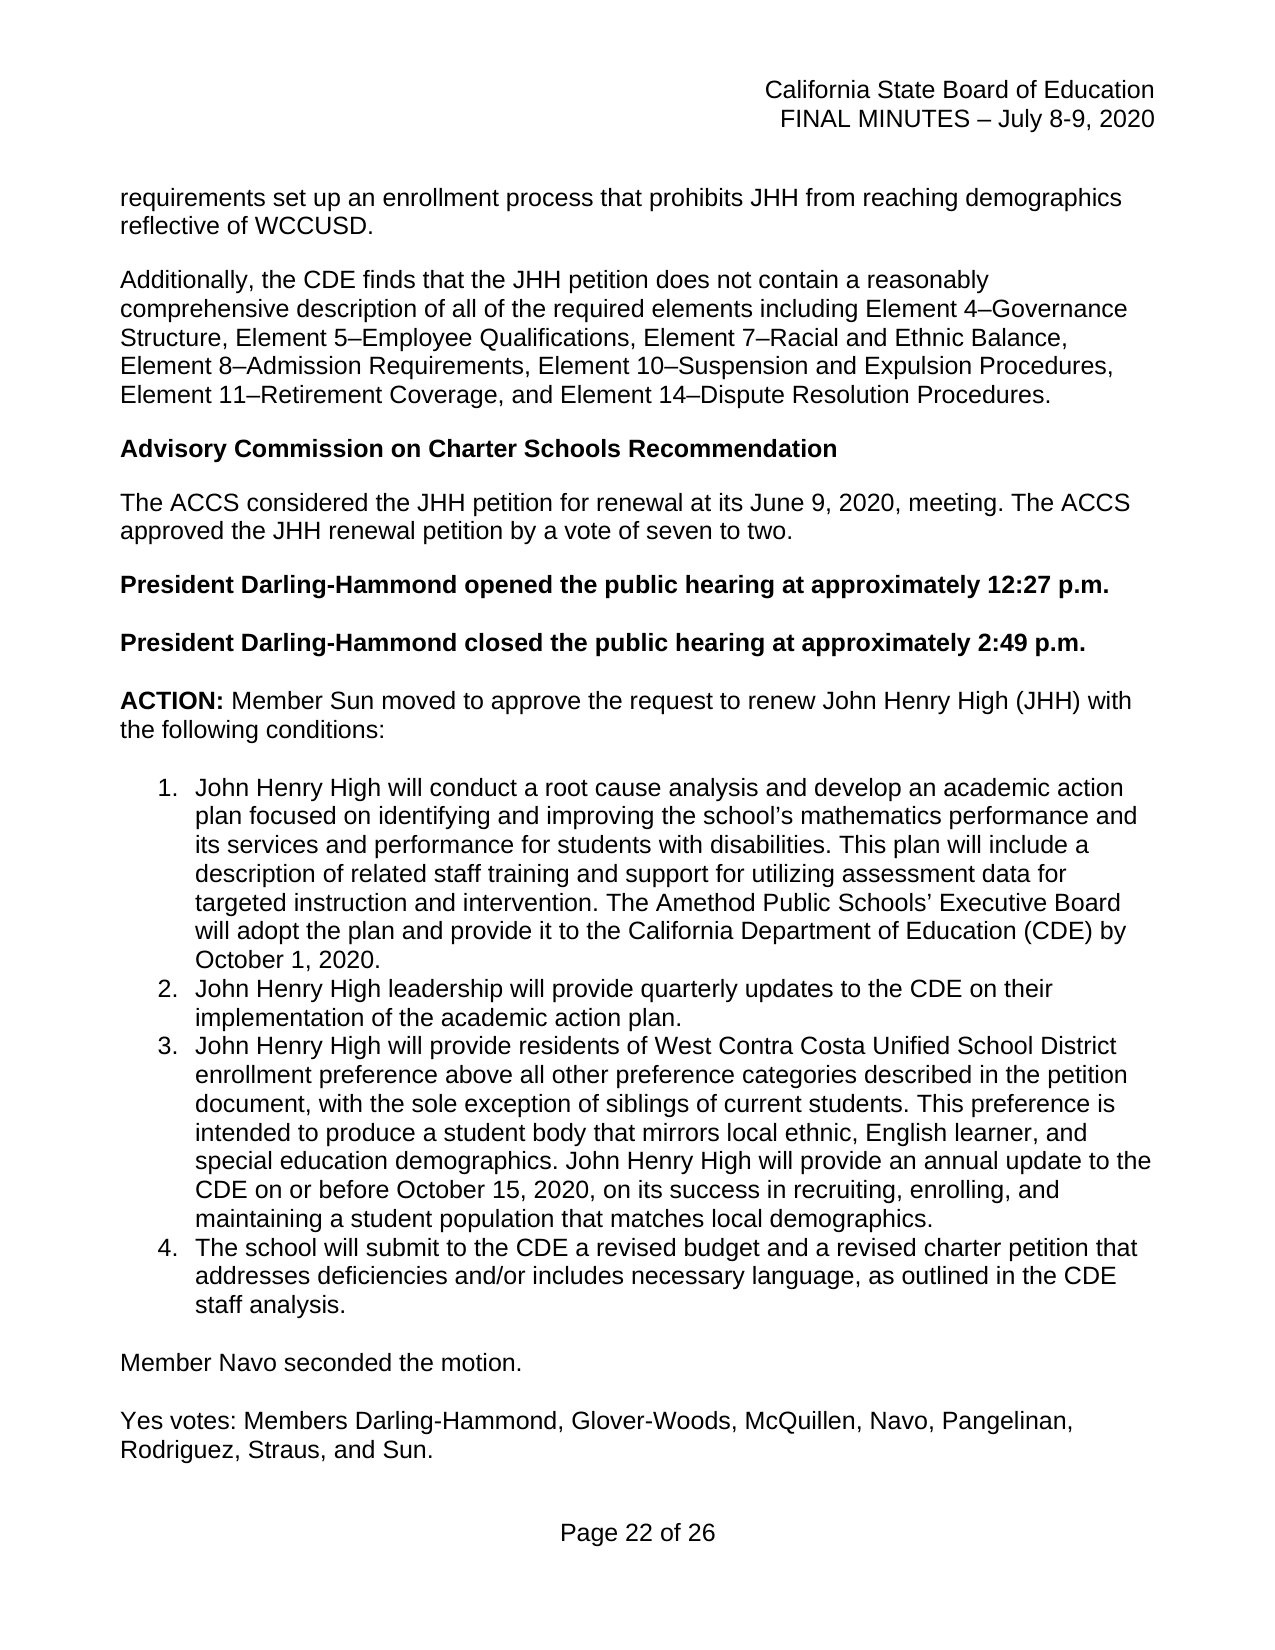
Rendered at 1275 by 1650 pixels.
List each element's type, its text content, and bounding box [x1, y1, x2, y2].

list John Henry High leadership will provide quarterly updates to the CDE on their implementation of the academic action plan. [157, 1229, 1155, 1286]
list John Henry High will provide residents of West Contra Costa Unified School District enrollment preference above all other preference categories described in the petition document, with the sole exception of siblings of current students. This preference is intended to produce a student body that mirrors local ethnic, English learner, and special education demographics. John Henry High will provide an annual update to the CDE on or before October 15, 2020, on its success in recruiting, enrolling, and maintaining a student population that matches local demographics. [157, 1286, 1155, 1487]
text While the CDE finds that the JHH petition is consistent with sound educational practice and meets the academic criteria, the CDE has concerns regarding the significant decline in the academic progress of English learner (EL) pupils in English language arts (ELA) and mathematics (math). Furthermore, the CDE is concerned that the current JHH admission requirements set up an enrollment process that prohibits JHH from reaching demographics reflective of WCCUSD. [120, 322, 1155, 495]
text Advisory Commission on Charter Schools Recommendation [120, 689, 1155, 717]
text President Darling-Hammond closed the public hearing at approximately 2:49 p.m. [120, 883, 1155, 912]
list John Henry High will conduct a root cause analysis and develop an academic action plan focused on identifying and improving the school’s mathematics performance and its services and performance for students with disabilities. This plan will include a description of related staff training and support for utilizing assessment data for targeted instruction and intervention. The Amethod Public Schools’ Executive Board will adopt the plan and provide it to the California Department of Education (CDE) by October 1, 2020. [157, 1027, 1155, 1229]
text ACTION: Member Sun moved to approve the request to renew John Henry High (JHH) with the following conditions: [120, 941, 1155, 998]
text President Darling-Hammond opened the public hearing at approximately 12:27 p.m. [120, 825, 1155, 854]
text The ACCS considered the JHH petition for renewal at its June 9, 2020, meeting. The ACCS approved the JHH renewal petition by a vote of seven to two. [120, 742, 1155, 800]
text Recommendation: The CDE recommends that the SBE hold a public hearing to deny the request to renew John Henry High (JHH), a grade nine through grade twelve charter school, based on the CDE’s findings pursuant to Education Code (EC) Section 47605 and California Code of Regulations, Title 5 Section 11967.5. [120, 182, 1155, 297]
text Additionally, the CDE finds that the JHH petition does not contain a reasonably comprehensive description of all of the required elements including Element 4–Governance Structure, Element 5–Employee Qualifications, Element 7–Racial and Ethnic Balance, Element 8–Admission Requirements, Element 10–Suspension and Expulsion Procedures, Element 11–Retirement Coverage, and Element 14–Dispute Resolution Procedures. [120, 520, 1155, 664]
